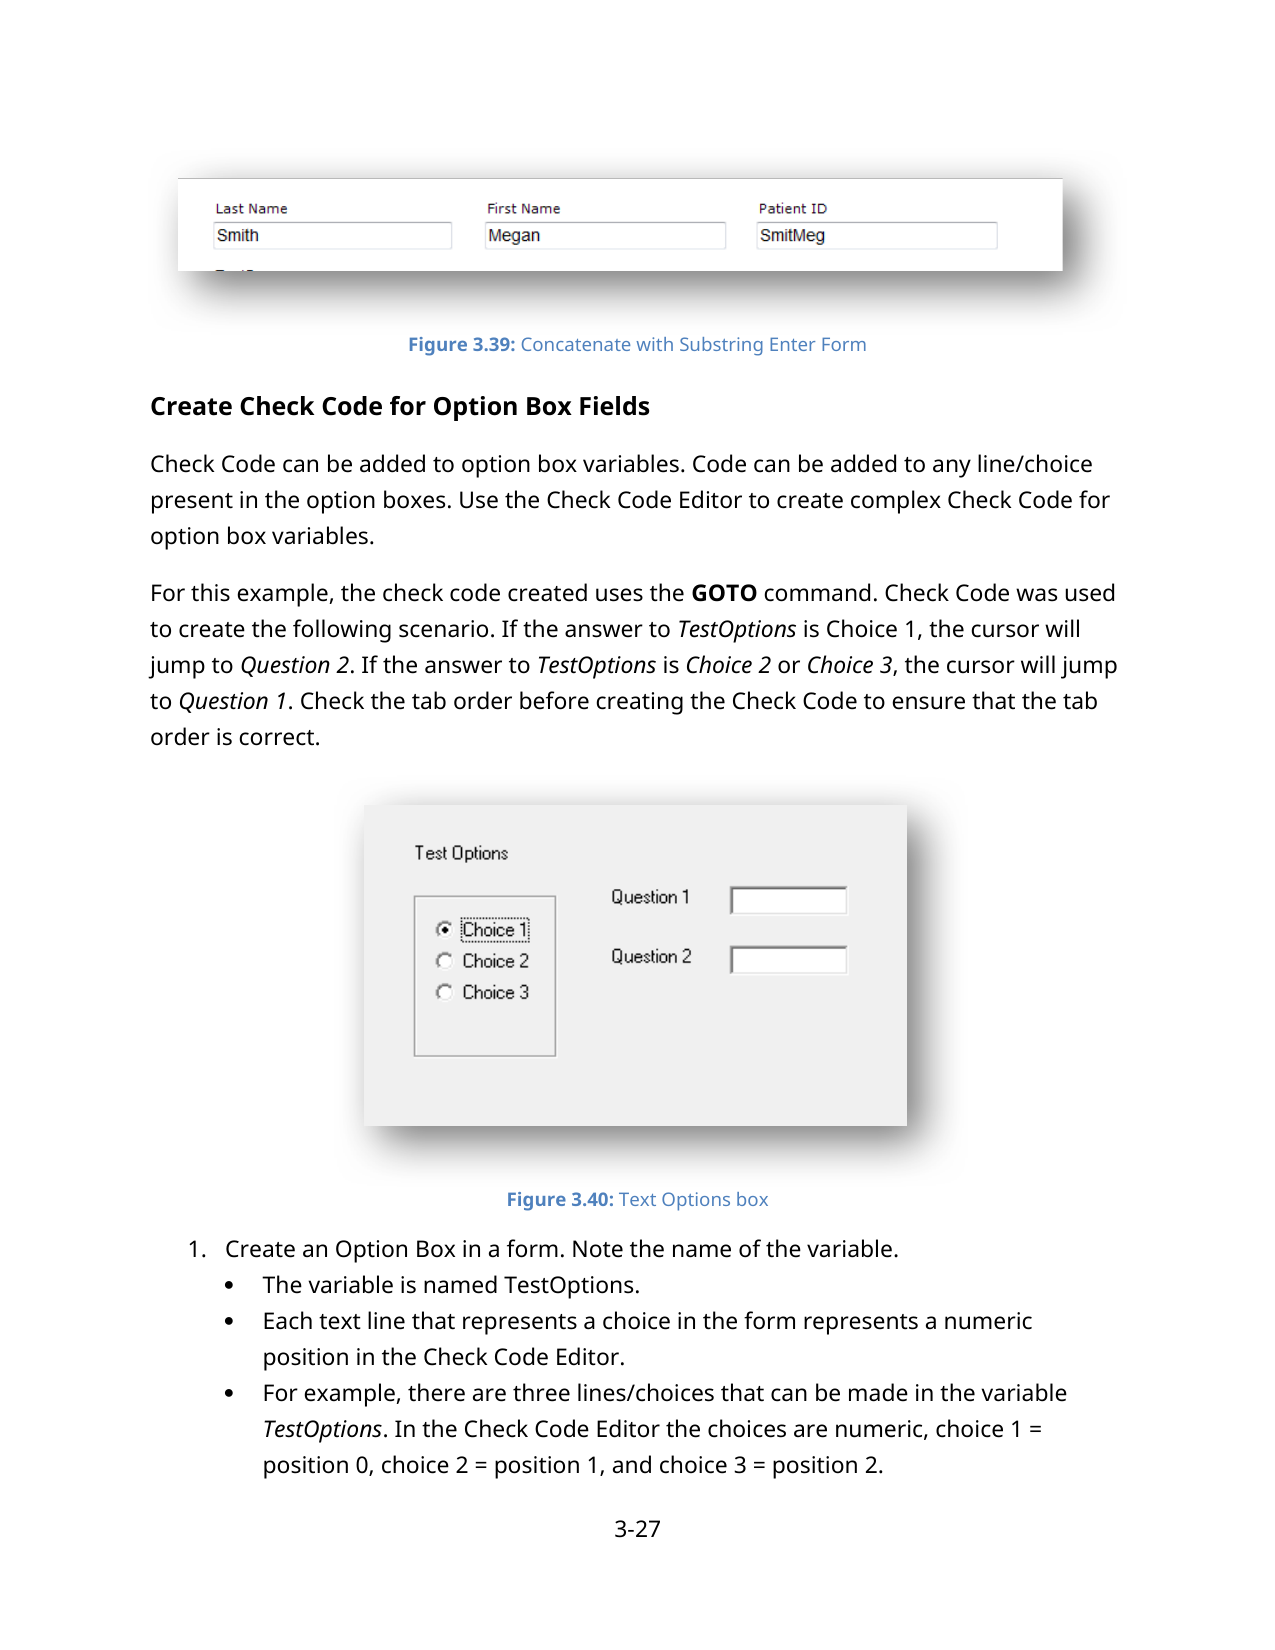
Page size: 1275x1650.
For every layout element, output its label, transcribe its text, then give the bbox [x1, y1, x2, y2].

text Figure 3.39: Concatenate with Substring Enter Form [150, 331, 1125, 357]
list For example, there are three lines/choices that can be made in the variable TestOptions. In the Check Code Editor the choices are numeric, choice 1 = position 0, choice 2 = position 1, and choice 3 = position 2. [225, 1377, 1125, 1480]
list Create an Option Box in a form. Note the name of the variable. [187, 1233, 1125, 1264]
picture [364, 805, 907, 1126]
text For this example, the check code created uses the GOTO command. Check Code was used to create the following scenario. If the answer to TestOptions is Choice 1, the cursor will jump to Question 2. If the answer to TestOptions is Choice 2 or Choice 3, the cursor will jump to Question 1. Check the tab order before creating the Check Code to ensure that the tab order is correct. [150, 577, 1125, 752]
subtitle Create Check Code for Option Box Fields [150, 388, 1125, 422]
text Figure 3.40: Text Options box [150, 1187, 1125, 1212]
text Check Code can be added to option box variables. Code can be added to any line/choice present in the option boxes. Use the Check Code Editor to create complex Check Code for option box variables. [150, 448, 1125, 551]
picture [178, 178, 1063, 271]
list The variable is named TestOptions. [225, 1269, 1125, 1300]
list Each text line that represents a choice in the form represents a numeric position in the Check Code Editor. [225, 1305, 1125, 1372]
